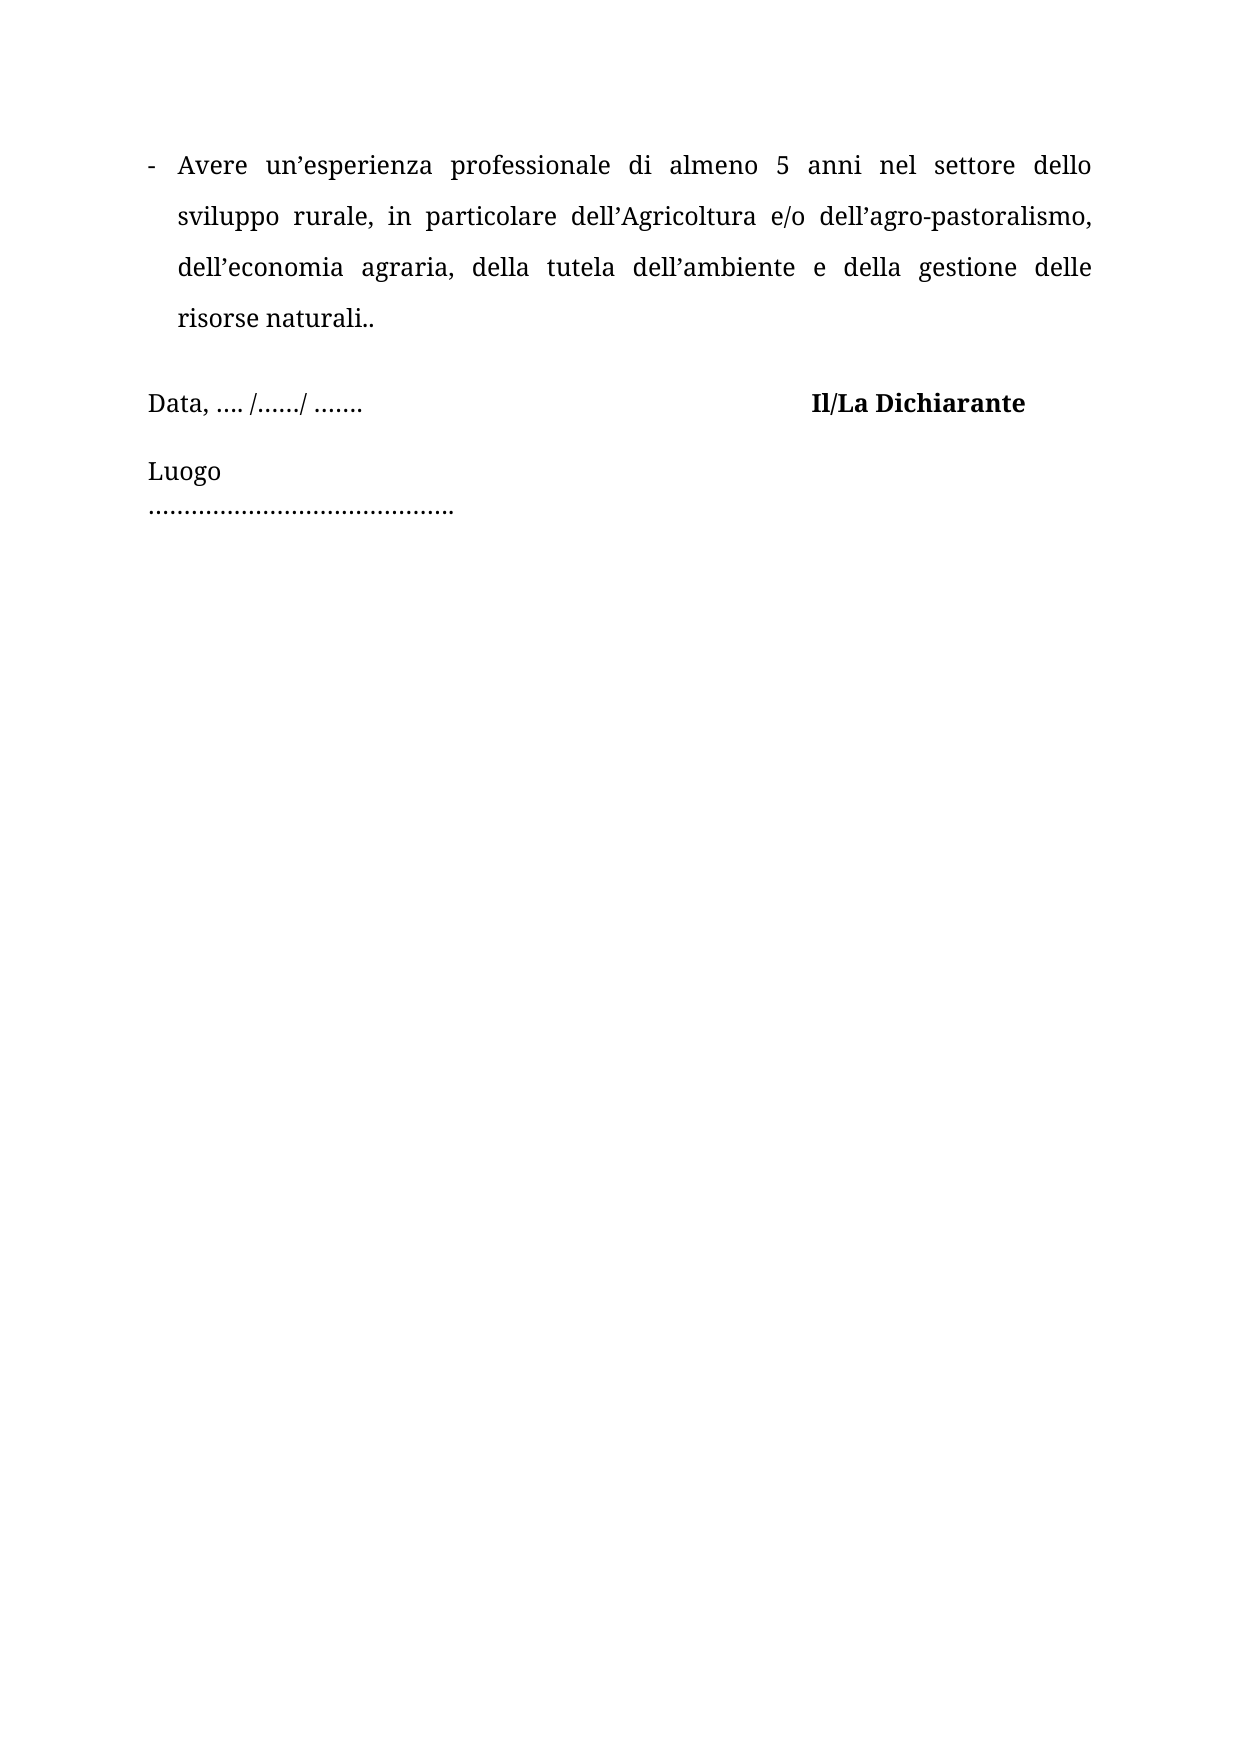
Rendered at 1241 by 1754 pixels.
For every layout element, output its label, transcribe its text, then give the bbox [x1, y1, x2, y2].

list Avere un’esperienza professionale di almeno 5 anni nel settore dello sviluppo rurale, in particolare dell’Agricoltura e/o dell’agro-pastoralismo, dell’economia agraria, della tutela dell’ambiente e della gestione delle risorse naturali.. [148, 148, 1093, 335]
text Luogo ……………………………………. [148, 454, 1093, 522]
text Data, …. /……/ ……. Il/La Dichiarante [148, 386, 1093, 420]
